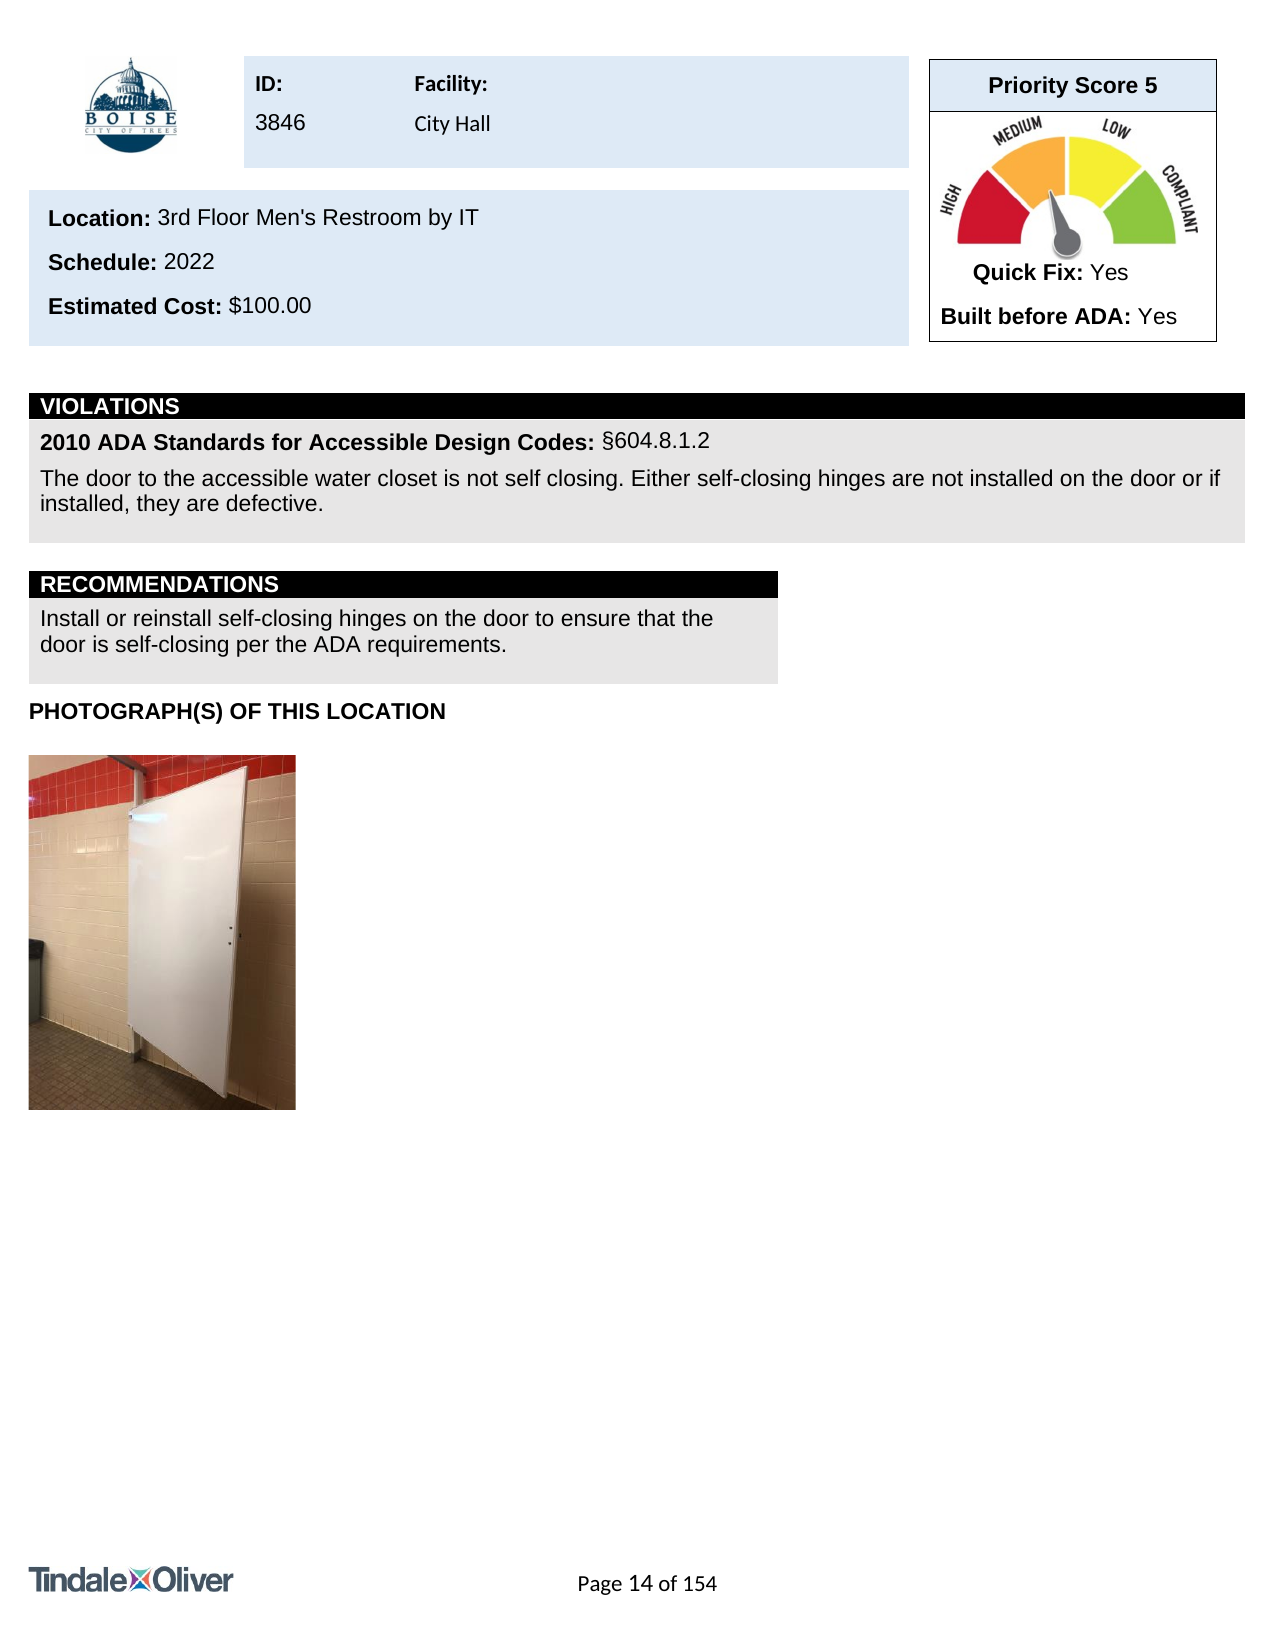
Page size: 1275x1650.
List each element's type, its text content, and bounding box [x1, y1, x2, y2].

table_header Priority Score 5 [930, 60, 1216, 111]
table_header RECOMMENDATIONS [29, 571, 778, 598]
table_header VIOLATIONS [29, 393, 1245, 419]
picture [28, 755, 296, 1110]
table_header Facility: City Hall [403, 56, 909, 168]
table_cell Quick Fix: Yes Built before ADA: Yes [930, 112, 1216, 341]
table_header [29, 56, 243, 168]
picture [28, 1566, 234, 1592]
picture [84, 56, 178, 154]
picture [938, 112, 1202, 260]
subtitle PHOTOGRAPH(S) OF THIS LOCATION [28, 698, 1246, 725]
table_cell Install or reinstall self-closing hinges on the door to ensure that the door is self-closing per the ADA requirements. [29, 598, 778, 684]
table_cell 2010 ADA Standards for Accessible Design Codes: §604.8.1.2 The door to the accessible water closet is not self closing. Either self-closing hinges are not installed on the door or if installed, they are defective. [29, 420, 1245, 543]
table_header Location: 3rd Floor Men's Restroom by IT Schedule: 2022 Estimated Cost: $100.00 [29, 190, 909, 346]
table_header ID: 3846 [244, 56, 403, 168]
